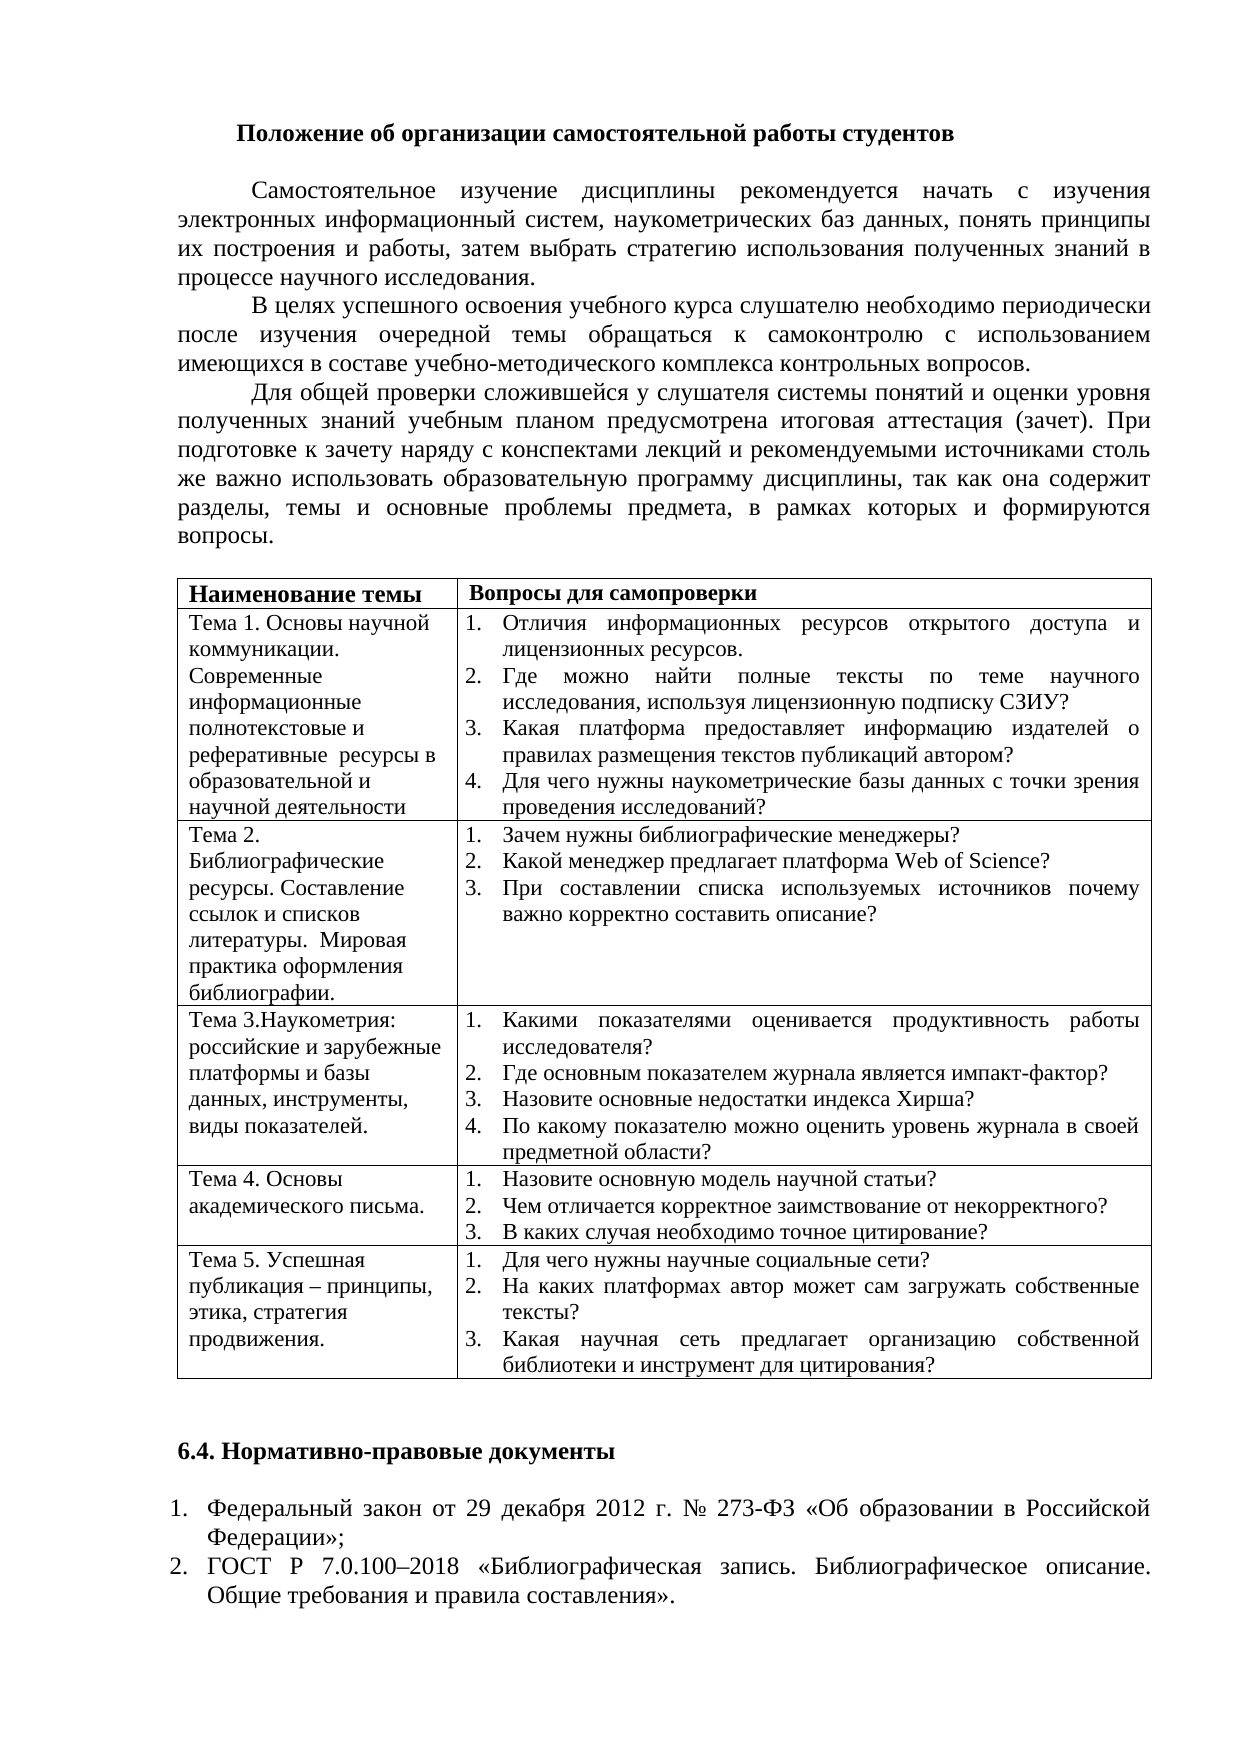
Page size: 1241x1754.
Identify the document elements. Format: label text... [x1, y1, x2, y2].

text Самостоятельное изучение дисциплины рекомендуется начать с изучения электронных информационный систем, наукометрических баз данных, понять принципы их построения и работы, затем выбрать стратегию использования полученных знаний в процессе научного исследования. [177, 176, 1152, 291]
text Положение об организации самостоятельной работы студентов [177, 118, 1152, 147]
table_cell Какими показателями оценивается продуктивность работы исследователя? Где основным показателем журнала является импакт-фактор? Назовите основные недостатки индекса Хирша? По какому показателю можно оценить уровень журнала в своей предметной области? [458, 1006, 1151, 1164]
list Федеральный закон от 29 декабря 2012 г. № 273-ФЗ «Об образовании в Российской Федерации»; [169, 1493, 1152, 1551]
table_cell Тема 5. Успешная публикация – принципы, этика, стратегия продвижения. [178, 1246, 457, 1377]
table_cell Для чего нужны научные социальные сети? На каких платформах автор может сам загружать собственные тексты? Какая научная сеть предлагает организацию собственной библиотеки и инструмент для цитирования? [458, 1246, 1151, 1377]
table_cell Назовите основную модель научной статьи? Чем отличается корректное заимствование от некорректного? В каких случая необходимо точное цитирование? [458, 1166, 1151, 1244]
table_cell Тема 2. Библиографические ресурсы. Составление ссылок и списков литературы. Мировая практика оформления библиографии. [178, 821, 457, 1005]
text Для общей проверки сложившейся у слушателя системы понятий и оценки уровня полученных знаний учебным планом предусмотрена итоговая аттестация (зачет). При подготовке к зачету наряду с конспектами лекций и рекомендуемыми источниками столь же важно использовать образовательную программу дисциплины, так как она содержит разделы, темы и основные проблемы предмета, в рамках которых и формируются вопросы. [177, 377, 1152, 549]
list ГОСТ Р 7.0.100–2018 «Библиографическая запись. Библиографическое описание. Общие требования и правила составления». [169, 1551, 1152, 1608]
table_cell Зачем нужны библиографические менеджеры? Какой менеджер предлагает платформа Web of Science? При составлении списка используемых источников почему важно корректно составить описание? [458, 821, 1151, 1005]
table_cell Тема 3.Наукометрия: российские и зарубежные платформы и базы данных, инструменты, виды показателей. [178, 1006, 457, 1164]
table_cell Отличия информационных ресурсов открытого доступа и лицензионных ресурсов. Где можно найти полные тексты по теме научного исследования, используя лицензионную подписку СЗИУ? Какая платформа предоставляет информацию издателей о правилах размещения текстов публикаций автором? Для чего нужны наукометрические базы данных с точки зрения проведения исследований? [458, 609, 1151, 820]
table_cell Тема 1. Основы научной коммуникации. Современные информационные полнотекстовые и реферативные ресурсы в образовательной и научной деятельности [178, 609, 457, 820]
text В целях успешного освоения учебного курса слушателю необходимо периодически после изучения очередной темы обращаться к самоконтролю с использованием имеющихся в составе учебно-методического комплекса контрольных вопросов. [177, 291, 1152, 377]
table_cell Тема 4. Основы академического письма. [178, 1166, 457, 1244]
text 6.4. Нормативно-правовые документы [177, 1436, 1152, 1465]
table_header Наименование темы [178, 579, 457, 608]
table_header Вопросы для самопроверки [458, 579, 1151, 608]
